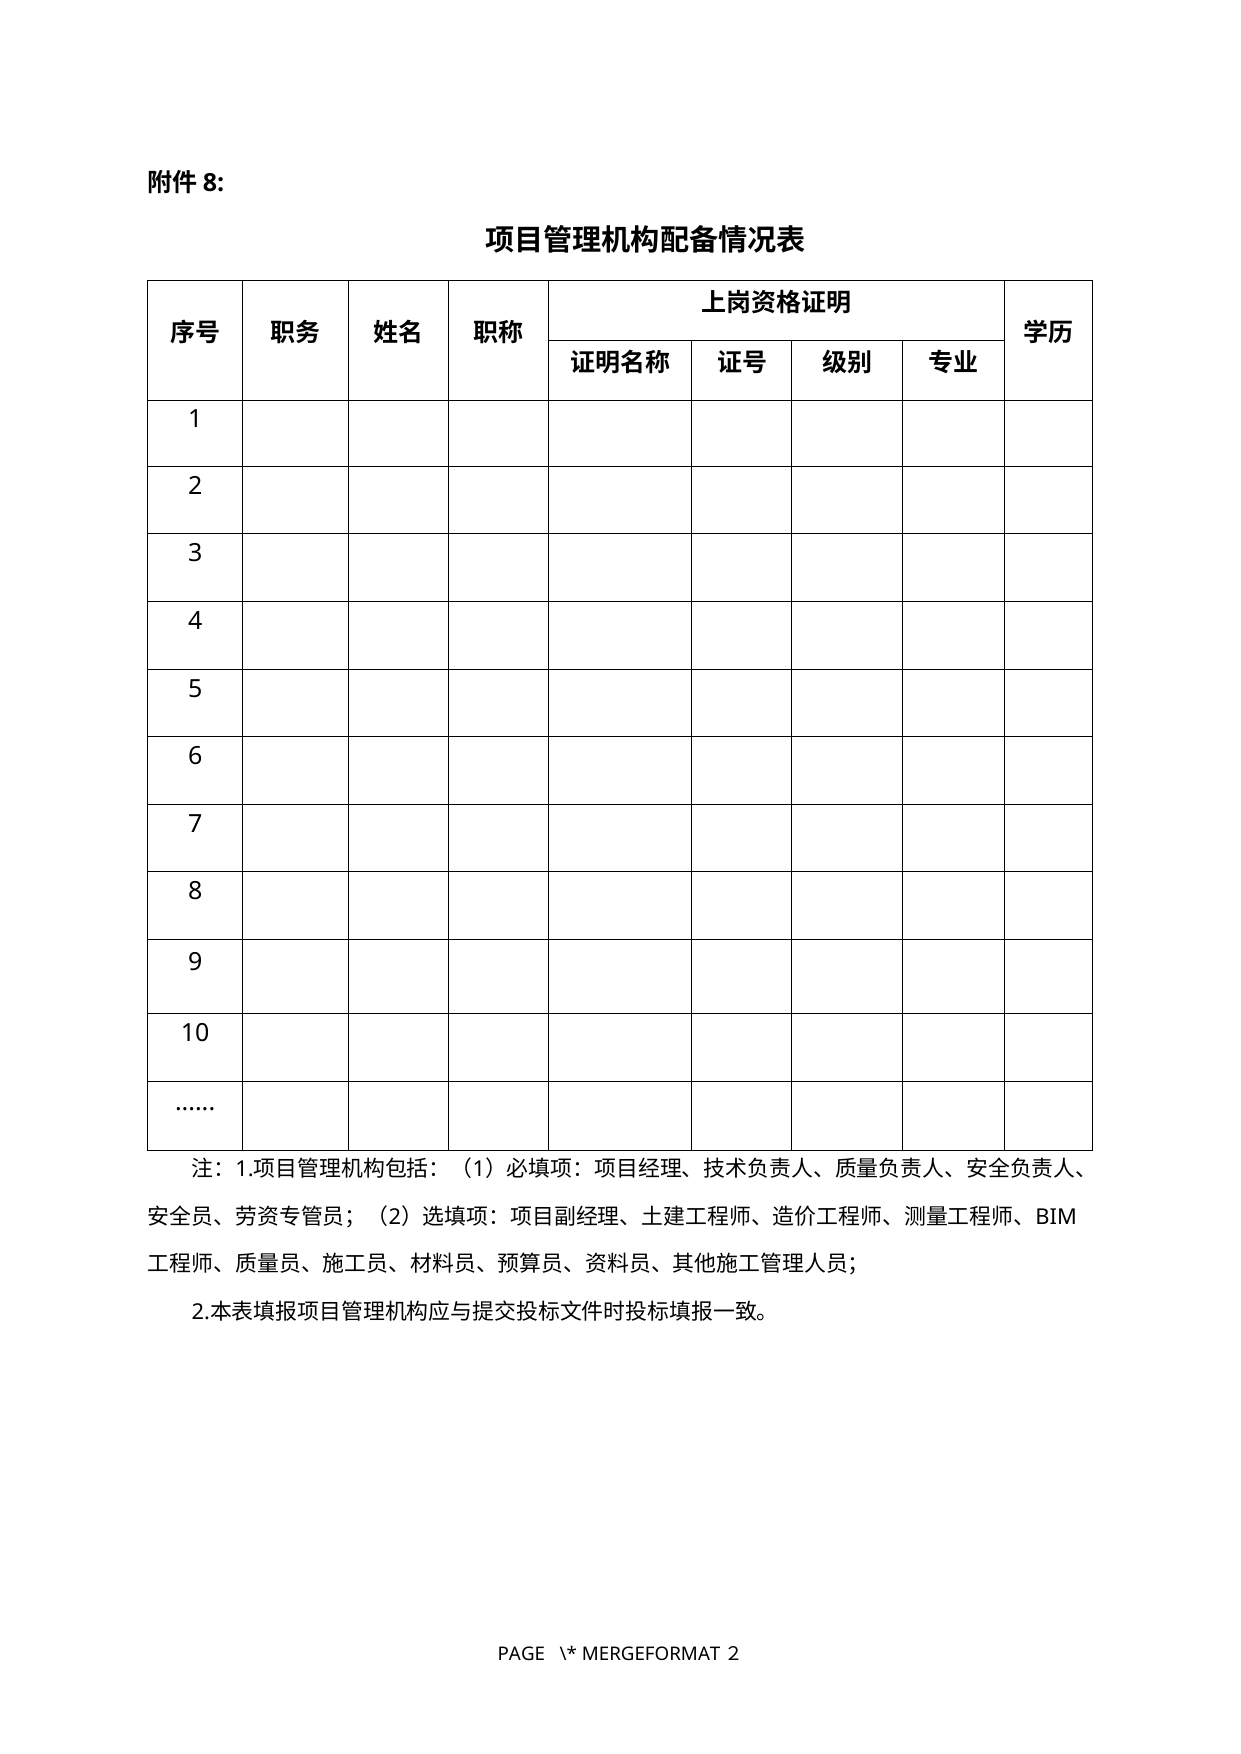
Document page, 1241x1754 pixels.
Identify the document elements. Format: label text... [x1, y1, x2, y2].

table_cell [449, 401, 548, 466]
table_cell [349, 872, 448, 939]
table_cell [549, 534, 691, 601]
table_cell [349, 737, 448, 804]
table_cell [903, 670, 1004, 736]
table_cell [349, 1082, 448, 1150]
table_cell [243, 1082, 348, 1150]
table_header 职称 [449, 281, 548, 399]
table_cell [349, 1014, 448, 1081]
table_header 姓名 [349, 281, 448, 399]
table_header 学历 [1005, 281, 1092, 399]
table_cell 2 [148, 467, 242, 533]
table_cell [792, 872, 902, 939]
table_cell [549, 670, 691, 736]
table_cell [903, 872, 1004, 939]
table_cell [1005, 1014, 1092, 1081]
table_cell [243, 670, 348, 736]
table_cell [792, 602, 902, 668]
table_cell 级别 [792, 341, 902, 399]
table_cell [349, 805, 448, 871]
table_cell [549, 1014, 691, 1081]
table_cell [243, 602, 348, 668]
table_cell [449, 1014, 548, 1081]
table_cell [549, 872, 691, 939]
table_cell 3 [148, 534, 242, 601]
table_cell [549, 805, 691, 871]
table_cell [792, 1082, 902, 1150]
table_cell ...... [148, 1082, 242, 1150]
table_cell [692, 940, 791, 1013]
table_cell [549, 737, 691, 804]
table_cell [692, 670, 791, 736]
table_cell 7 [148, 805, 242, 871]
table_cell 9 [148, 940, 242, 1013]
table_cell [792, 1014, 902, 1081]
table_cell [449, 1082, 548, 1150]
table_cell [1005, 401, 1092, 466]
table_cell [903, 1014, 1004, 1081]
table_cell [349, 467, 448, 533]
table_cell [792, 401, 902, 466]
table_cell [349, 602, 448, 668]
table_cell [549, 401, 691, 466]
table_cell [903, 401, 1004, 466]
table_cell [692, 1082, 791, 1150]
table_cell [449, 940, 548, 1013]
text 项目管理机构配备情况表 [148, 216, 1093, 259]
table_cell 6 [148, 737, 242, 804]
table_cell [243, 401, 348, 466]
table_cell 证明名称 [549, 341, 691, 399]
table_cell [903, 534, 1004, 601]
table_cell [692, 467, 791, 533]
table_cell [792, 670, 902, 736]
table_cell 10 [148, 1014, 242, 1081]
table_cell [792, 737, 902, 804]
table_header 职务 [243, 281, 348, 399]
table_cell [549, 1082, 691, 1150]
table_cell [903, 737, 1004, 804]
table_cell [449, 872, 548, 939]
table_cell [1005, 670, 1092, 736]
table_cell 5 [148, 670, 242, 736]
table_cell [903, 467, 1004, 533]
table_cell [349, 534, 448, 601]
table_cell [692, 805, 791, 871]
text 附件8: [148, 162, 1093, 198]
table_cell [1005, 467, 1092, 533]
table_cell 8 [148, 872, 242, 939]
table_cell [449, 467, 548, 533]
table_cell [349, 670, 448, 736]
text 注：1.项目管理机构包括：（1）必填项：项目经理、技术负责人、质量负责人、安全负责人、安全员、劳资专管员；（2）选填项：项目副经理、土建工程师、造价工程师、测量工程师、BIM工程师、质量员、施工员、材料员、预算员、资料员、其他施工管理人员； [148, 1151, 1093, 1278]
table_cell 4 [148, 602, 242, 668]
table_cell [549, 602, 691, 668]
table_cell [1005, 805, 1092, 871]
table_cell [1005, 534, 1092, 601]
table_cell [243, 940, 348, 1013]
table_cell [449, 670, 548, 736]
table_cell [449, 602, 548, 668]
table_cell [692, 534, 791, 601]
table_cell [1005, 602, 1092, 668]
table_cell [903, 602, 1004, 668]
table_cell [349, 401, 448, 466]
table_cell [692, 872, 791, 939]
table_cell [692, 737, 791, 804]
table_cell [243, 872, 348, 939]
table_cell [1005, 872, 1092, 939]
table_cell [349, 940, 448, 1013]
table_cell [243, 467, 348, 533]
text 2.本表填报项目管理机构应与提交投标文件时投标填报一致。 [148, 1294, 1093, 1326]
table_cell [549, 467, 691, 533]
table_header 上岗资格证明 [549, 281, 1004, 340]
table_cell [792, 940, 902, 1013]
table_cell [792, 805, 902, 871]
table_cell [1005, 737, 1092, 804]
table_cell [692, 401, 791, 466]
table_cell 证号 [692, 341, 791, 399]
table_cell [549, 940, 691, 1013]
table_cell [449, 534, 548, 601]
table_cell 专业 [903, 341, 1004, 399]
table_cell [903, 1082, 1004, 1150]
table_cell [792, 534, 902, 601]
table_cell [243, 534, 348, 601]
table_cell [243, 805, 348, 871]
table_cell [243, 737, 348, 804]
table_cell [449, 737, 548, 804]
table_cell [692, 602, 791, 668]
table_cell [903, 940, 1004, 1013]
table_cell [1005, 940, 1092, 1013]
table_cell [692, 1014, 791, 1081]
table_cell [449, 805, 548, 871]
table_cell [903, 805, 1004, 871]
table_cell 1 [148, 401, 242, 466]
table_cell [1005, 1082, 1092, 1150]
table_header 序号 [148, 281, 242, 399]
table_cell [792, 467, 902, 533]
table_cell [243, 1014, 348, 1081]
